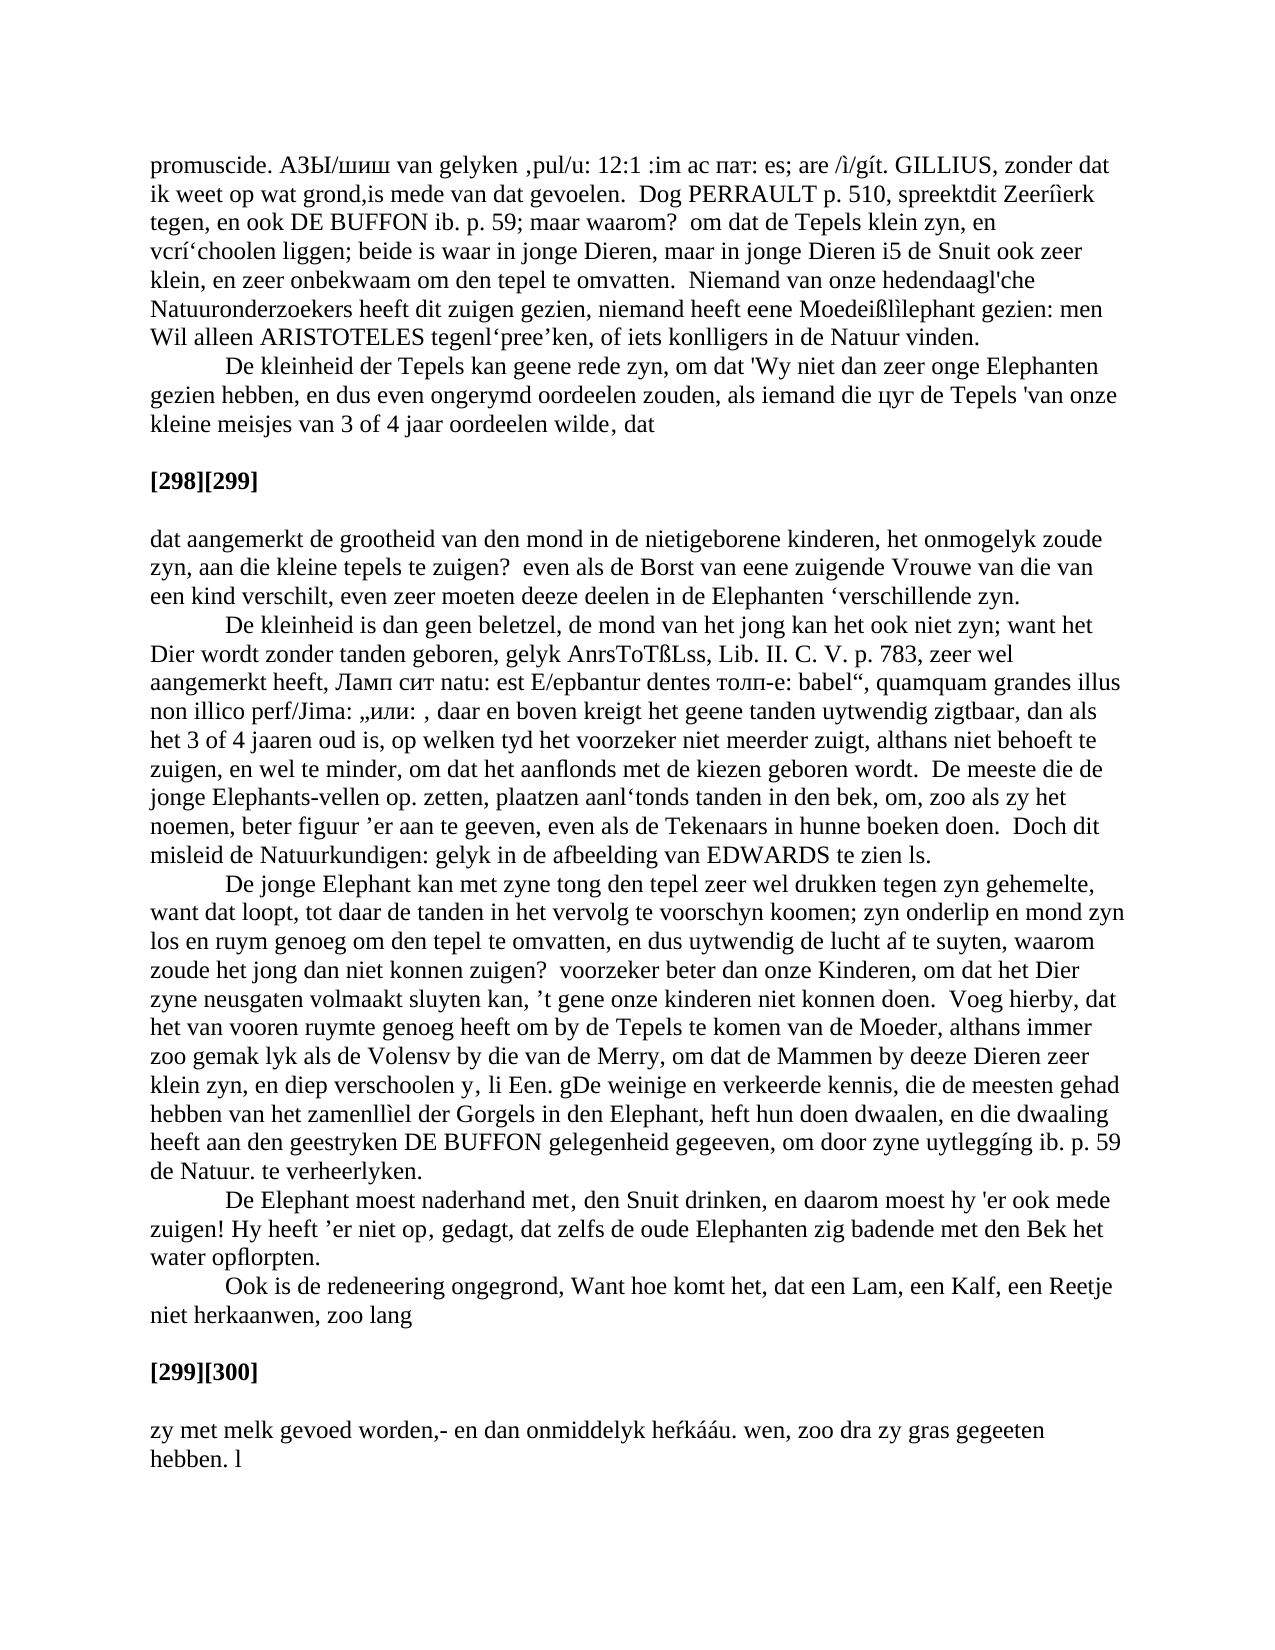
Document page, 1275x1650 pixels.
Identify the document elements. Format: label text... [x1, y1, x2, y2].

text De jonge Elephant kan met zyne tong den tepel zeer wel drukken tegen zyn gehemelte, want dat loopt, tot daar de tanden in het vervolg te voorschyn koomen; zyn onderlip en mond zyn los en ruym genoeg om den tepel te omvatten, en dus uytwendig de lucht af te suyten, waarom zoude het jong dan niet konnen zuigen? voorzeker beter dan onze Kinderen, om dat het Dier zyne neusgaten volmaakt sluyten kan, ’t gene onze kinderen niet konnen doen. Voeg hierby, dat het van vooren ruymte genoeg heeft om by de Tepels te komen van de Moeder, althans immer zoo gemak lyk als de Volensv by die van de Merry, om dat de Mammen by deeze Dieren zeer klein zyn, en diep verschoolen y‚ li Een. gDe weinige en verkeerde kennis, die de meesten gehad hebben van het zamenllìel der Gorgels in den Elephant, heft hun doen dwaalen, en die dwaaling heeft aan den geestryken DE BUFFON gelegenheid gegeeven, om door zyne uytleggíng ib. p. 59 de Natuur. te verheerlyken. [150, 869, 1125, 1185]
text Ook is de redeneering ongegrond, Want hoe komt het, dat een Lam, een Kalf, een Reetje niet herkaanwen, zoo lang [150, 1271, 1125, 1329]
text zy met melk gevoed worden,- en dan onmiddelyk heŕkááu. wen, zoo dra zy gras gegeeten hebben. l [150, 1415, 1125, 1472]
text De Elephant moest naderhand met‚ den Snuit drinken, en daarom moest hy 'er ook mede zuigen! Hy heeft ’er niet op‚ gedagt, dat zelfs de oude Elephanten zig badende met den Bek het water opﬂorpten. [150, 1185, 1125, 1271]
text dat aangemerkt de grootheid van den mond in de nietigeborene kinderen, het onmogelyk zoude zyn, aan die kleine tepels te zuigen? even als de Borst van eene zuigende Vrouwe van die van een kind verschilt, even zeer moeten deeze deelen in de Elephanten ‘verschillende zyn. [150, 524, 1125, 610]
text De kleinheid is dan geen beletzel, de mond van het jong kan het ook niet zyn; want het Dier wordt zonder tanden geboren, gelyk AnrsToTßLss, Lib. II. C. V. p. 783, zeer wel aangemerkt heeft, Ламп сит natu: est E/epbantur dentes толп-е: babel“, quamquam grandes illus non illico perf/Jima: „или: ‚ daar en boven kreigt het geene tanden uytwendig zigtbaar, dan als het 3 of 4 jaaren oud is, op welken tyd het voorzeker niet meerder zuigt, althans niet behoeft te zuigen, en wel te minder, om dat het aanﬂonds met de kiezen geboren wordt. De meeste die de jonge Elephants-vellen op. zetten, plaatzen aanl‘tonds tanden in den bek, om, zoo als zy het noemen, beter figuur ’er aan te geeven, even als de Tekenaars in hunne boeken doen. Doch dit misleid de Natuurkundigen: gelyk in de afbeelding van EDWARDS te zien ls. [150, 610, 1125, 869]
text De kleinheid der Tepels kan geene rede zyn, om dat 'Wy niet dan zeer onge Elephanten gezien hebben, en dus even ongerymd oordeelen zouden, als iemand die цуг de Tepels 'van onze kleine meisjes van 3 of 4 jaar oordeelen wilde‚ dat [150, 351, 1125, 437]
text [298][299] [150, 466, 1125, 495]
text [150, 150, 1125, 351]
text [299][300] [150, 1357, 1125, 1386]
